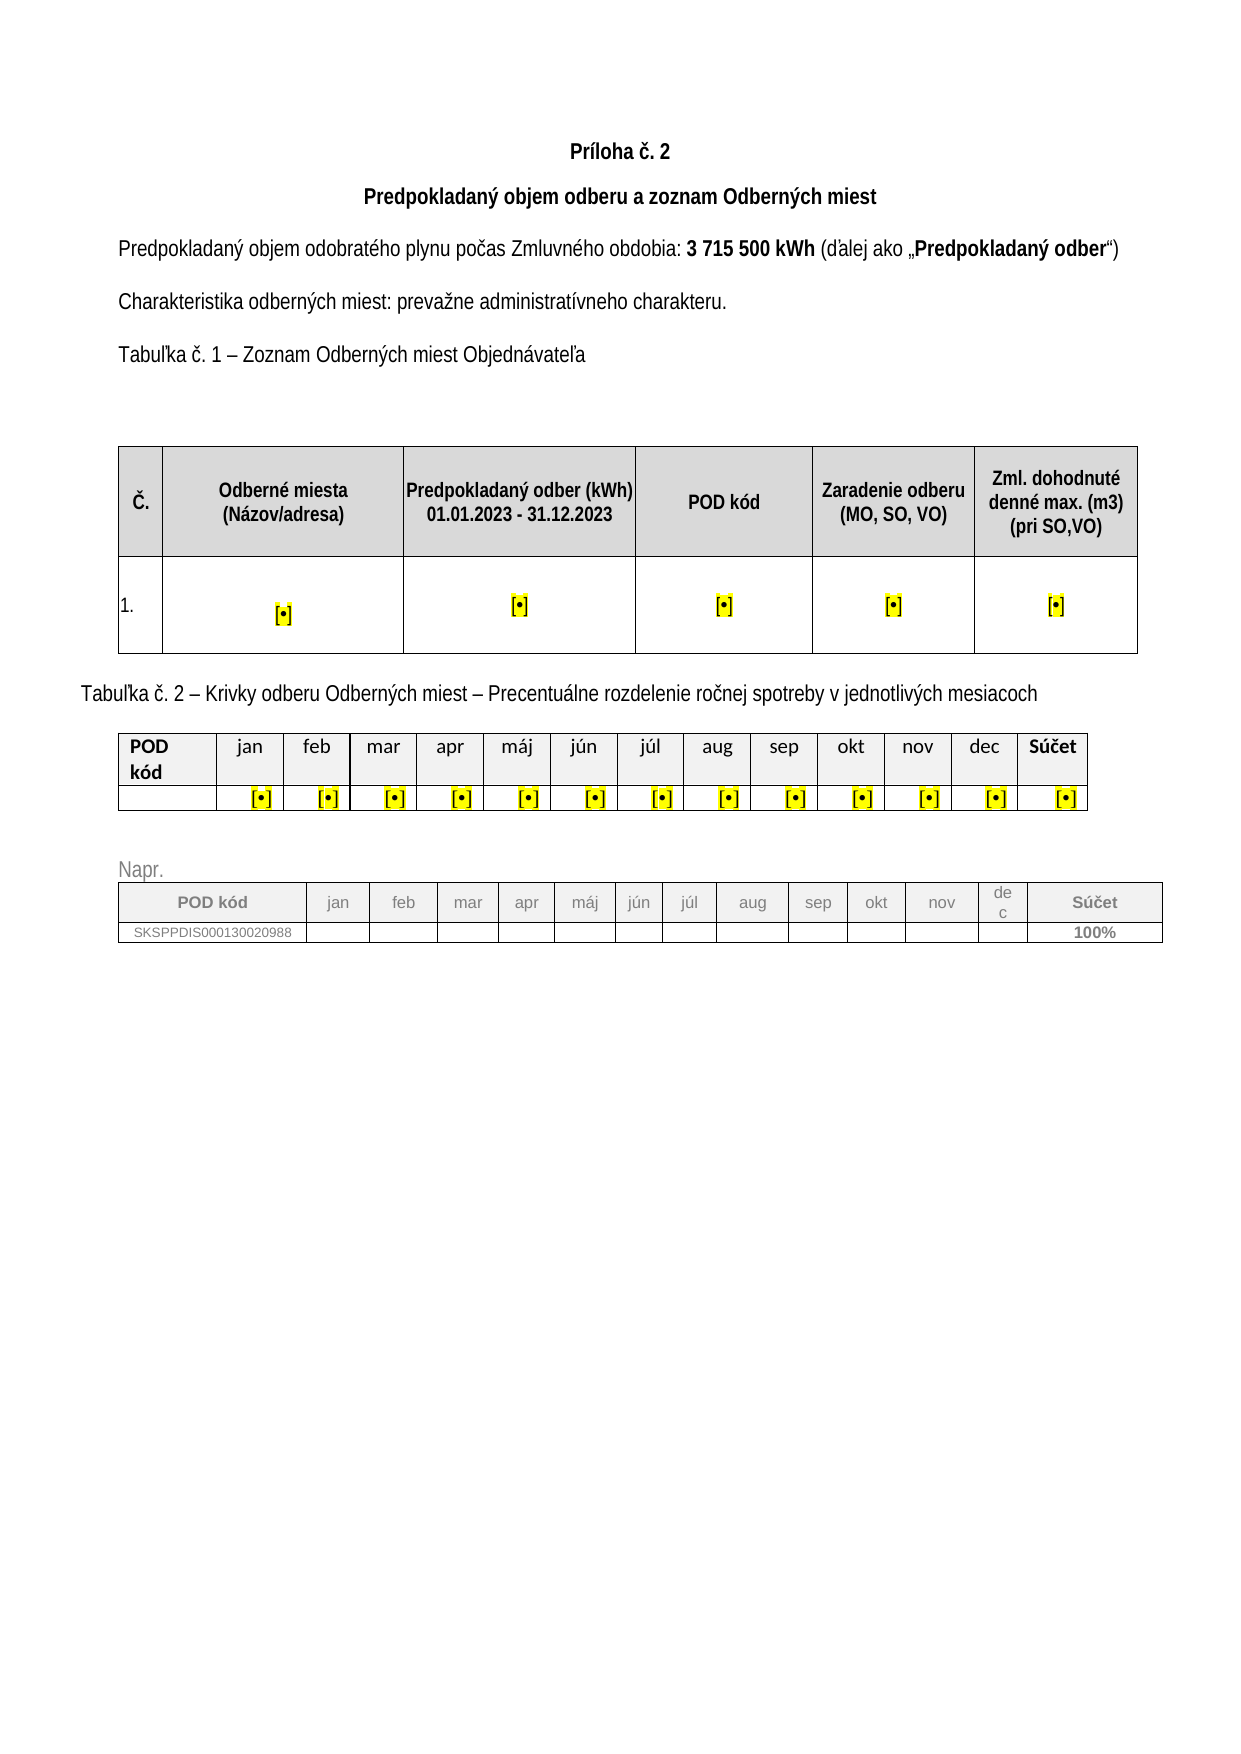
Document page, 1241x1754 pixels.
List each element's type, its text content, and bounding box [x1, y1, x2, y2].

table_cell [848, 923, 905, 942]
table_cell SKSPPDIS000130020988 [119, 923, 306, 942]
list Charakteristika odberných miest: prevažne administratívneho charakteru. [118, 288, 1122, 314]
table_cell [119, 786, 216, 810]
table_header Predpokladaný odber (kWh) 01.01.2023 - 31.12.2023 [404, 447, 635, 556]
table_cell 100% [1028, 923, 1162, 942]
table_cell [] [484, 786, 518, 810]
table_header mar [438, 883, 498, 922]
table_header júl [618, 734, 683, 784]
table_header aug [684, 734, 750, 784]
table_header apr [417, 734, 483, 784]
table_header jan [217, 734, 283, 784]
table_header nov [906, 883, 978, 922]
table_cell [] [818, 786, 852, 810]
table_cell [] [351, 786, 384, 810]
table_cell [] [751, 786, 785, 810]
table_header dec [979, 883, 1027, 922]
table_cell [] [217, 786, 251, 810]
table_cell [] [551, 786, 585, 810]
table_header POD kód [119, 883, 306, 922]
table_header mar [351, 734, 416, 784]
text Predpokladaný objem odberu a zoznam Odberných miest [118, 183, 1122, 209]
table_cell [] [284, 786, 318, 810]
table_header POD kód [636, 447, 812, 556]
table_cell [663, 923, 716, 942]
table_cell [] [417, 786, 451, 810]
table_cell [] [1018, 786, 1055, 810]
table_cell [] [404, 557, 635, 653]
table_cell [] [952, 786, 985, 810]
table_header máj [484, 734, 550, 784]
table_header okt [848, 883, 905, 922]
table_header jan [307, 883, 369, 922]
table_cell [717, 923, 788, 942]
list Tabuľka č. 1 – Zoznam Odberných miest Objednávateľa [118, 341, 1122, 367]
table_header okt [818, 734, 884, 784]
list Tabuľka č. 2 – Krivky odberu Odberných miest – Precentuálne rozdelenie ročnej spotreby v jednotlivých mesiacoch [81, 680, 1122, 706]
table_cell [] [975, 557, 1137, 653]
table_header Súčet [1028, 883, 1162, 922]
table_header dec [952, 734, 1017, 784]
table_cell [789, 923, 847, 942]
table_cell [616, 923, 662, 942]
table_cell [499, 923, 554, 942]
table_header feb [370, 883, 437, 922]
text Príloha č. 2 [118, 138, 1122, 164]
table_cell [438, 923, 498, 942]
table_cell [307, 923, 369, 942]
table_header jún [616, 883, 662, 922]
table_header feb [284, 734, 349, 784]
list Predpokladaný objem odobratého plynu počas Zmluvného obdobia: 3 715 500 kWh (ďalej ako „Predpokladaný odber“) [118, 235, 1122, 262]
table_header Súčet [1018, 734, 1087, 784]
table_cell [] [885, 786, 919, 810]
table_cell [370, 923, 437, 942]
table_cell [555, 923, 615, 942]
table_header Zml. dohodnuté denné max. (m3) (pri SO,VO) [975, 447, 1137, 556]
table_cell [] [163, 557, 403, 653]
table_header apr [499, 883, 554, 922]
table_cell [] [813, 557, 974, 653]
table_header sep [789, 883, 847, 922]
table_header máj [555, 883, 615, 922]
table_cell [979, 923, 1027, 942]
list Napr. [118, 856, 1122, 882]
table_cell 1. [119, 557, 162, 653]
table_header sep [751, 734, 817, 784]
table_header nov [885, 734, 951, 784]
table_cell [] [636, 557, 812, 653]
table_header jún [551, 734, 617, 784]
table_cell [906, 923, 978, 942]
table_header POD kód [119, 734, 216, 784]
table_header Č. [119, 447, 162, 556]
table_header júl [663, 883, 716, 922]
table_cell [] [618, 786, 651, 810]
table_header aug [717, 883, 788, 922]
table_header Zaradenie odberu (MO, SO, VO) [813, 447, 974, 556]
table_cell [] [684, 786, 718, 810]
table_header Odberné miesta (Názov/adresa) [163, 447, 403, 556]
